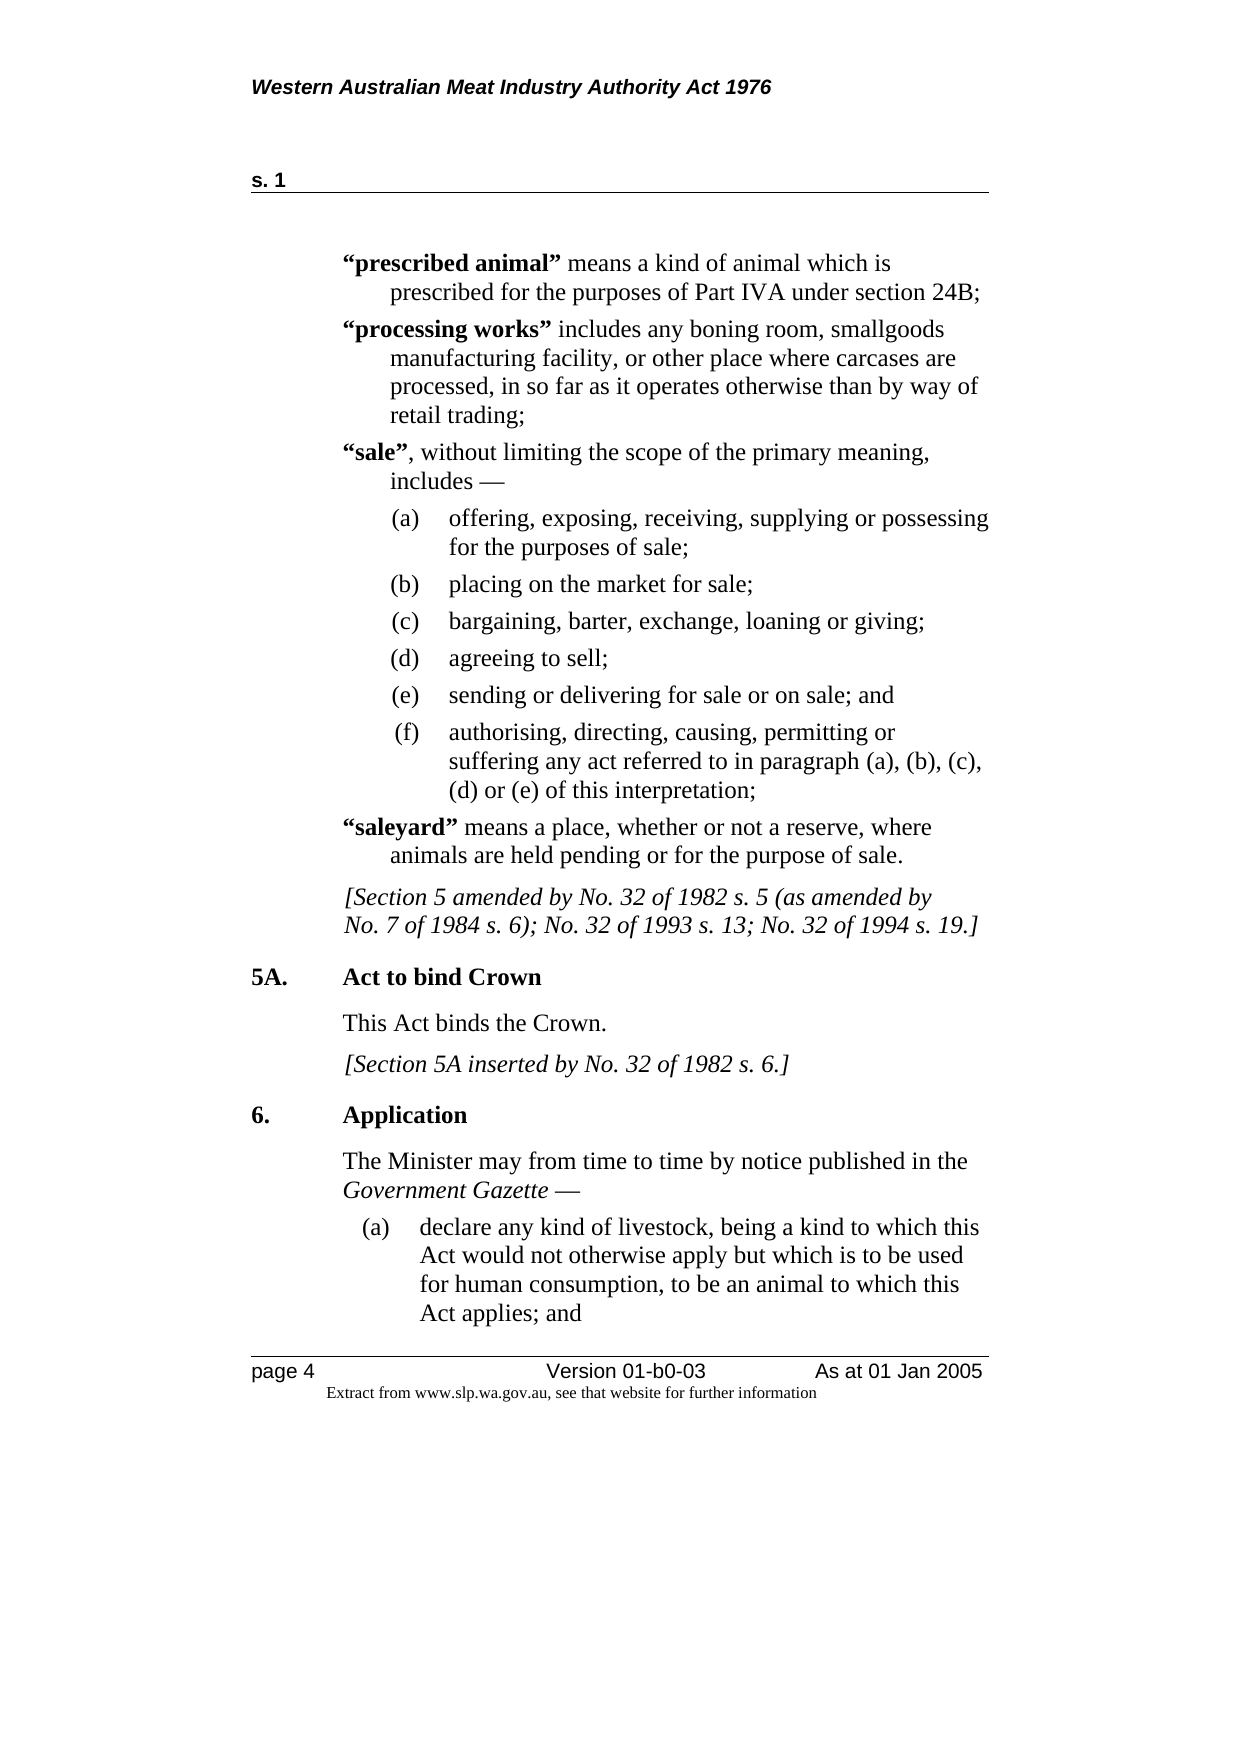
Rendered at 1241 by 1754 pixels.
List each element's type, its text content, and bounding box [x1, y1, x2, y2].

text (c) bargaining, barter, exchange, loaning or giving; [251, 606, 989, 635]
text The Minister may from time to time by notice published in the Government Gazette — [251, 1146, 989, 1203]
text “sale”, without limiting the scope of the primary meaning, includes — [251, 437, 989, 495]
text [Section 5 amended by No. 32 of 1982 s. 5 (as amended by No. 7 of 1984 s. 6); No. 32 of 1993 s. 13; No. 32 of 1994 s. 19.] [251, 882, 989, 939]
text (a) declare any kind of livestock, being a kind to which this Act would not otherwise apply but which is to be used for human consumption, to be an animal to which this Act applies; and [251, 1212, 989, 1327]
text (d) agreeing to sell; [251, 643, 989, 672]
subtitle 6. Application [251, 1101, 989, 1129]
text “processing works” includes any boning room, smallgoods manufacturing facility, or other place where carcases are processed, in so far as it operates otherwise than by way of retail trading; [251, 314, 989, 429]
text This Act binds the Crown. [251, 1008, 989, 1036]
text (f) authorising, directing, causing, permitting or suffering any act referred to in paragraph (a), (b), (c), (d) or (e) of this interpretation; [251, 717, 989, 803]
text (b) placing on the market for sale; [251, 569, 989, 598]
text (e) sending or delivering for sale or on sale; and [251, 680, 989, 709]
subtitle 5A. Act to bind Crown [251, 962, 989, 991]
text “prescribed animal” means a kind of animal which is prescribed for the purposes of Part IVA under section 24B; [251, 248, 989, 306]
text (a) offering, exposing, receiving, supplying or possessing for the purposes of sale; [251, 503, 989, 561]
text “saleyard” means a place, whether or not a reserve, where animals are held pending or for the purpose of sale. [251, 812, 989, 869]
text [Section 5A inserted by No. 32 of 1982 s. 6.] [251, 1049, 989, 1078]
